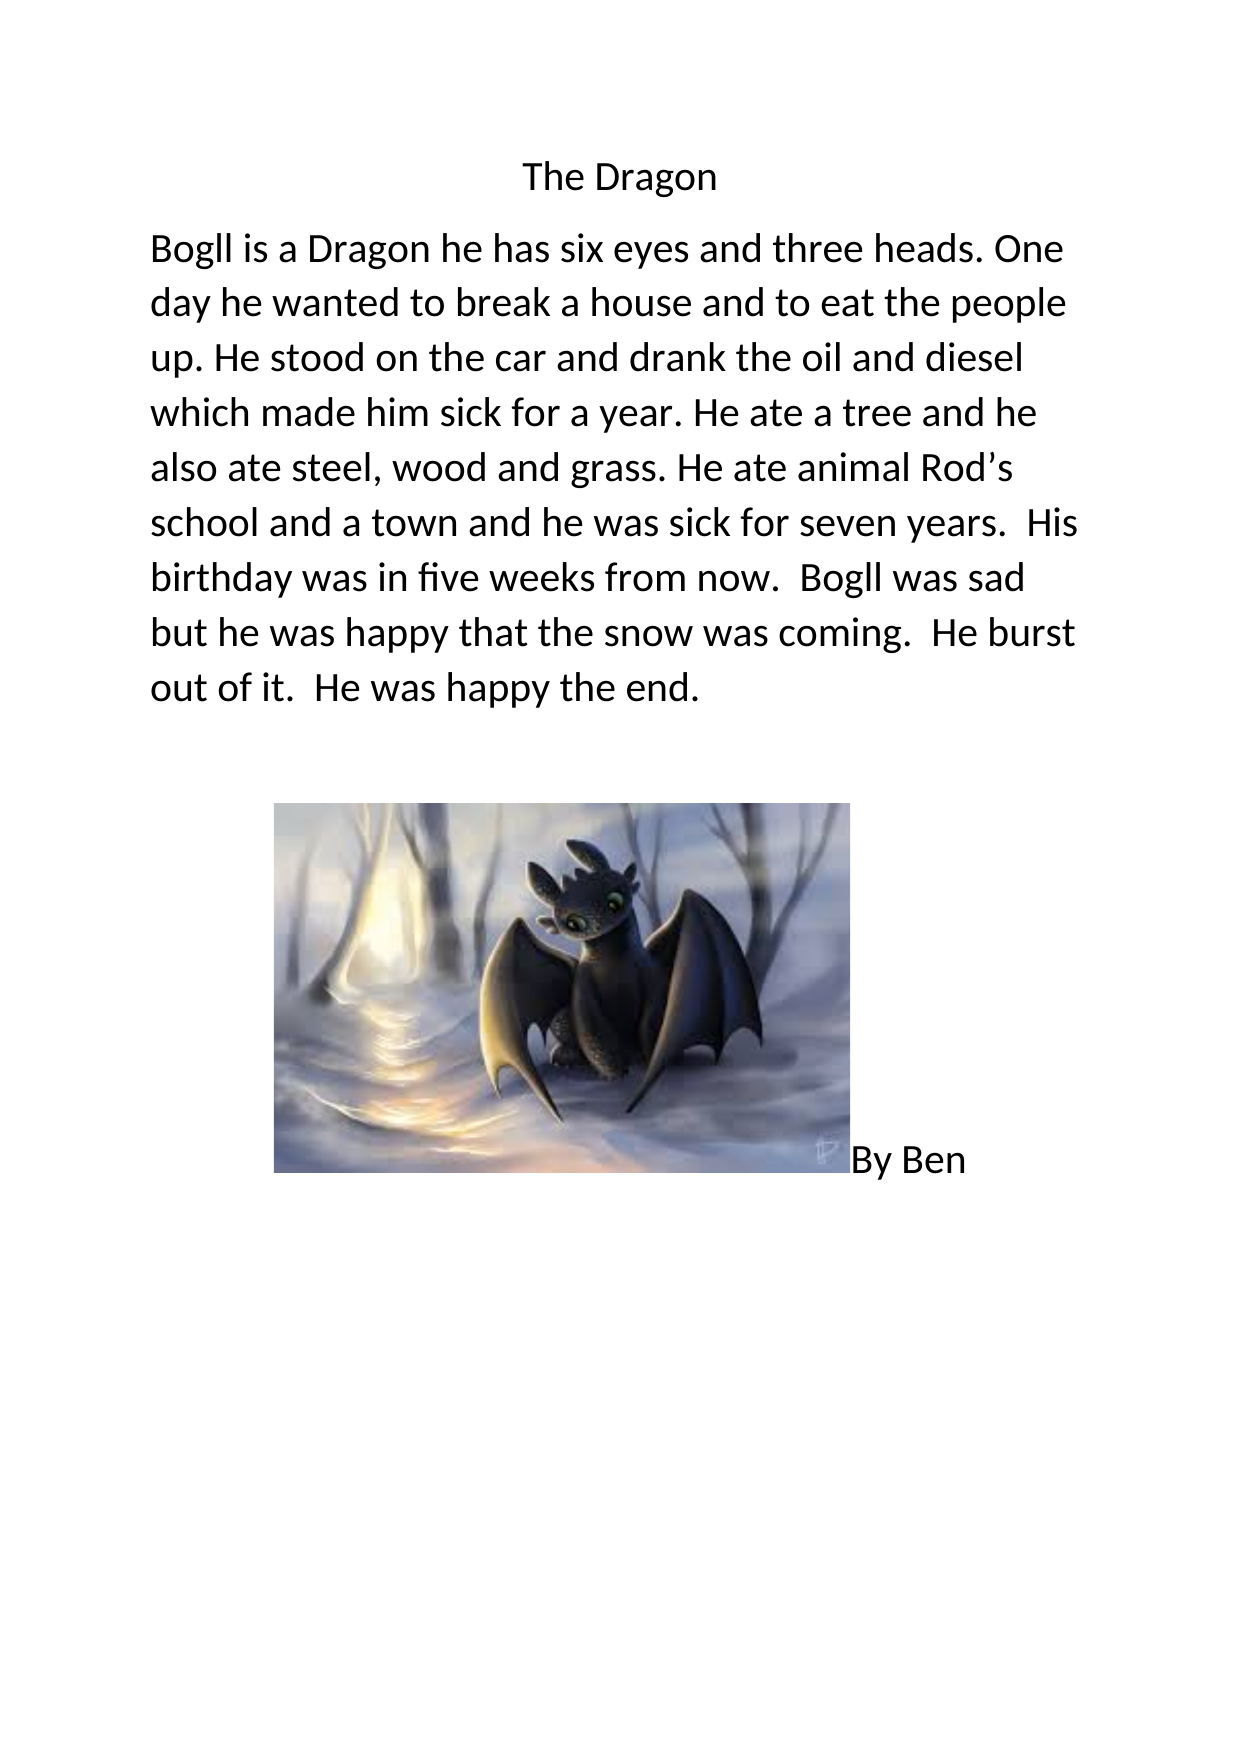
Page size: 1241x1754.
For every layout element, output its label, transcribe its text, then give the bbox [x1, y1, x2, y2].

text The Dragon [150, 150, 1090, 201]
picture [273, 803, 851, 1173]
text Bogll is a Dragon he has six eyes and three heads. One day he wanted to break a house and to eat the people up. He stood on the car and drank the oil and diesel which made him sick for a year. He ate a tree and he also ate steel, wood and grass. He ate animal Rod’s school and a town and he was sick for seven years. His birthday was in five weeks from now. Bogll was sad but he was happy that the snow was coming. He burst out of it. He was happy the end. [150, 222, 1090, 712]
